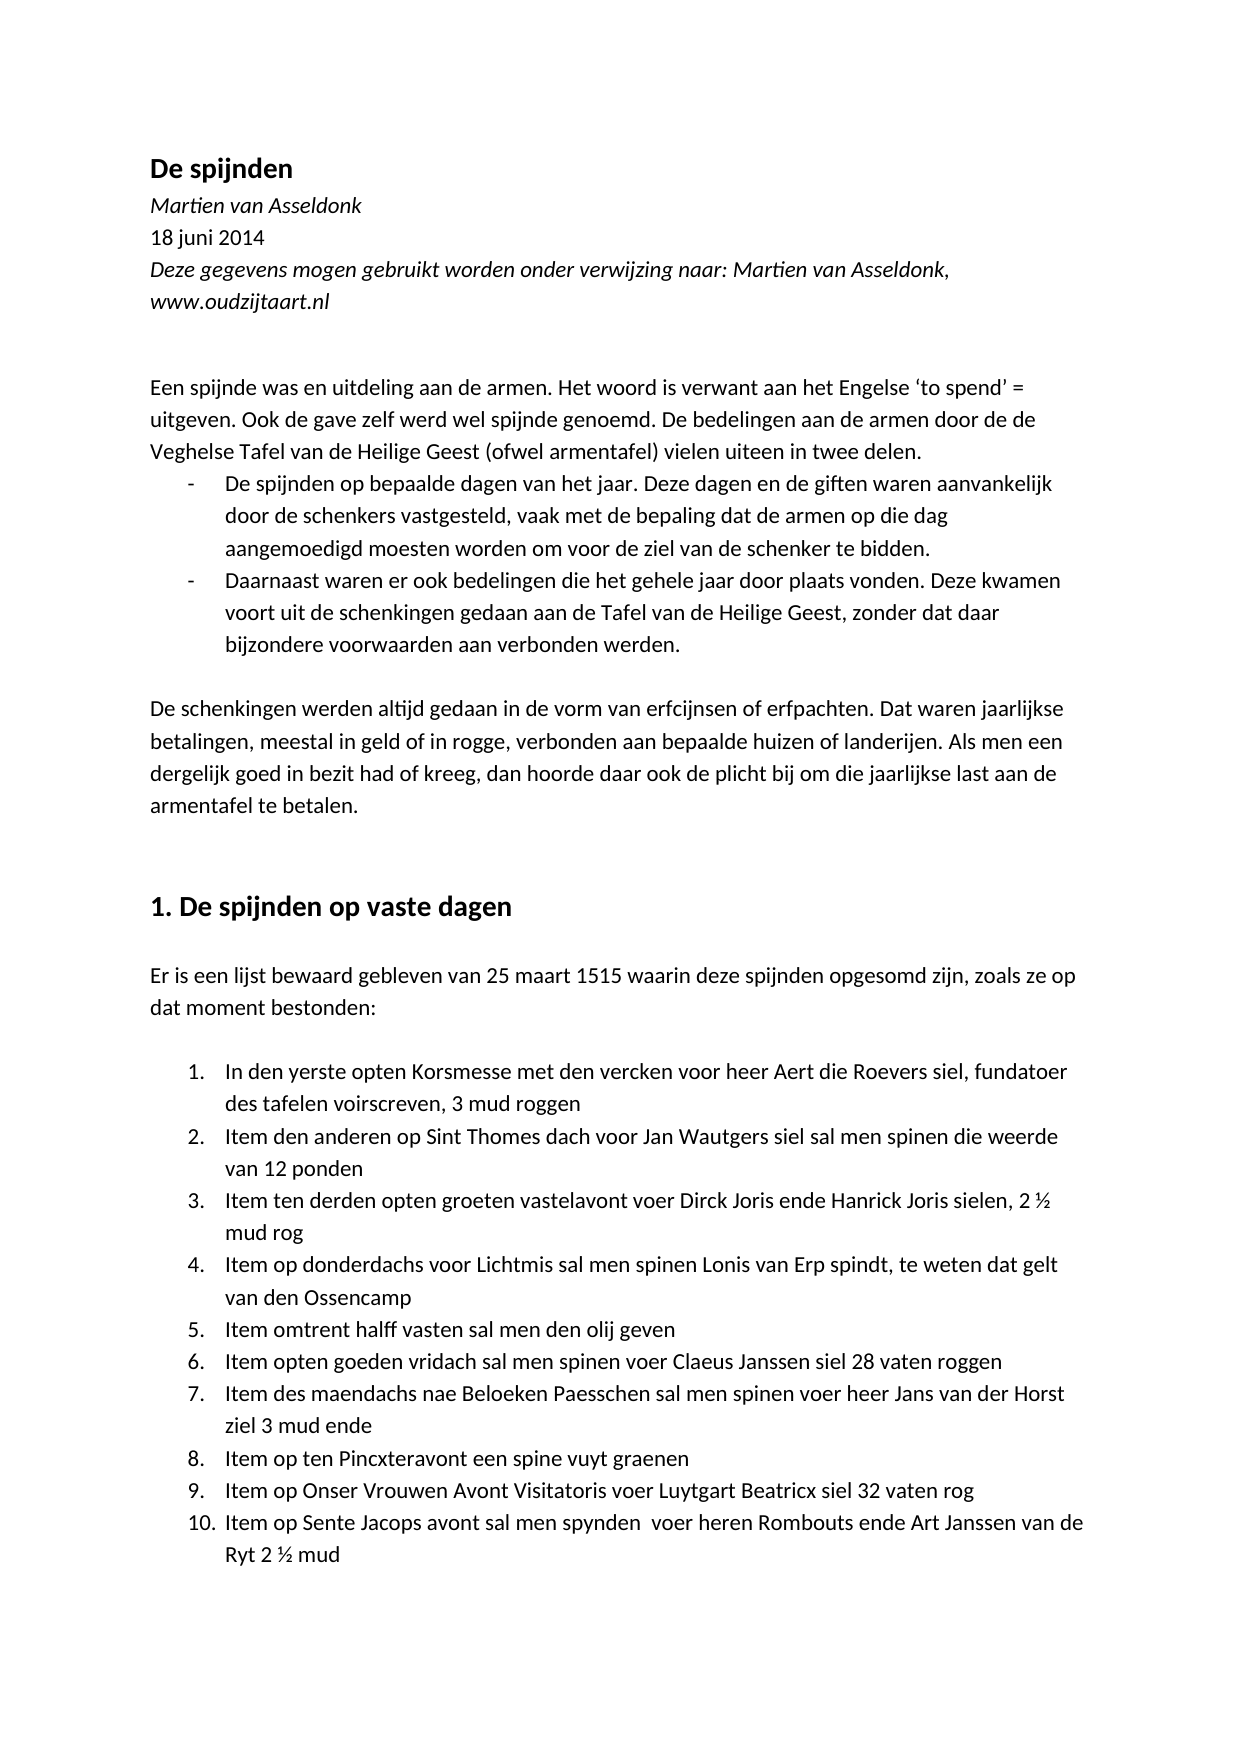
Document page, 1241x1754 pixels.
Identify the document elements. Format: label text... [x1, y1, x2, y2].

list Item omtrent halff vasten sal men den olij geven [187, 1315, 1090, 1343]
list Daarnaast waren er ook bedelingen die het gehele jaar door plaats vonden. Deze kwamen voort uit de schenkingen gedaan aan de Tafel van de Heilige Geest, zonder dat daar bijzondere voorwaarden aan verbonden werden. [187, 566, 1090, 658]
text Een spijnde was en uitdeling aan de armen. Het woord is verwant aan het Engelse ‘to spend’ = uitgeven. Ook de gave zelf werd wel spijnde genoemd. De bedelingen aan de armen door de de Veghelse Tafel van de Heilige Geest (ofwel armentafel) vielen uiteen in twee delen. [150, 373, 1090, 465]
list In den yerste opten Korsmesse met den vercken voor heer Aert die Roevers siel, fundatoer des tafelen voirscreven, 3 mud roggen [187, 1057, 1090, 1118]
text De schenkingen werden altijd gedaan in de vorm van erfcijnsen of erfpachten. Dat waren jaarlijkse betalingen, meestal in geld of in rogge, verbonden aan bepaalde huizen of landerijen. Als men een dergelijk goed in bezit had of kreeg, dan hoorde daar ook de plicht bij om die jaarlijkse last aan de armentafel te betalen. [150, 694, 1090, 819]
list Item op ten Pincxteravont een spine vuyt graenen [187, 1444, 1090, 1472]
text De spijnden [150, 150, 1090, 186]
text Er is een lijst bewaard gebleven van 25 maart 1515 waarin deze spijnden opgesomd zijn, zoals ze op dat moment bestonden: [150, 961, 1090, 1021]
list Item op Sente Jacops avont sal men spynden voer heren Rombouts ende Art Janssen van de Ryt 2 ½ mud [187, 1508, 1090, 1568]
list Item des maendachs nae Beloeken Paesschen sal men spinen voer heer Jans van der Horst ziel 3 mud ende [187, 1379, 1090, 1439]
list De spijnden op bepaalde dagen van het jaar. Deze dagen en de giften waren aanvankelijk door de schenkers vastgesteld, vaak met de bepaling dat de armen op die dag aangemoedigd moesten worden om voor de ziel van de schenker te bidden. [187, 469, 1090, 562]
text Martien van Asseldonk [150, 191, 1090, 219]
list Item op Onser Vrouwen Avont Visitatoris voer Luytgart Beatricx siel 32 vaten rog [187, 1476, 1090, 1504]
list Item ten derden opten groeten vastelavont voer Dirck Joris ende Hanrick Joris sielen, 2 ½ mud rog [187, 1186, 1090, 1246]
list Item op donderdachs voor Lichtmis sal men spinen Lonis van Erp spindt, te weten dat gelt van den Ossencamp [187, 1251, 1090, 1311]
list Item den anderen op Sint Thomes dach voor Jan Wautgers siel sal men spinen die weerde van 12 ponden [187, 1122, 1090, 1182]
text 1. De spijnden op vaste dagen [150, 888, 1090, 923]
text Deze gegevens mogen gebruikt worden onder verwijzing naar: Martien van Asseldonk, www.oudzijtaart.nl [150, 255, 1090, 316]
text 18 juni 2014 [150, 223, 1090, 251]
list Item opten goeden vridach sal men spinen voer Claeus Janssen siel 28 vaten roggen [187, 1347, 1090, 1375]
